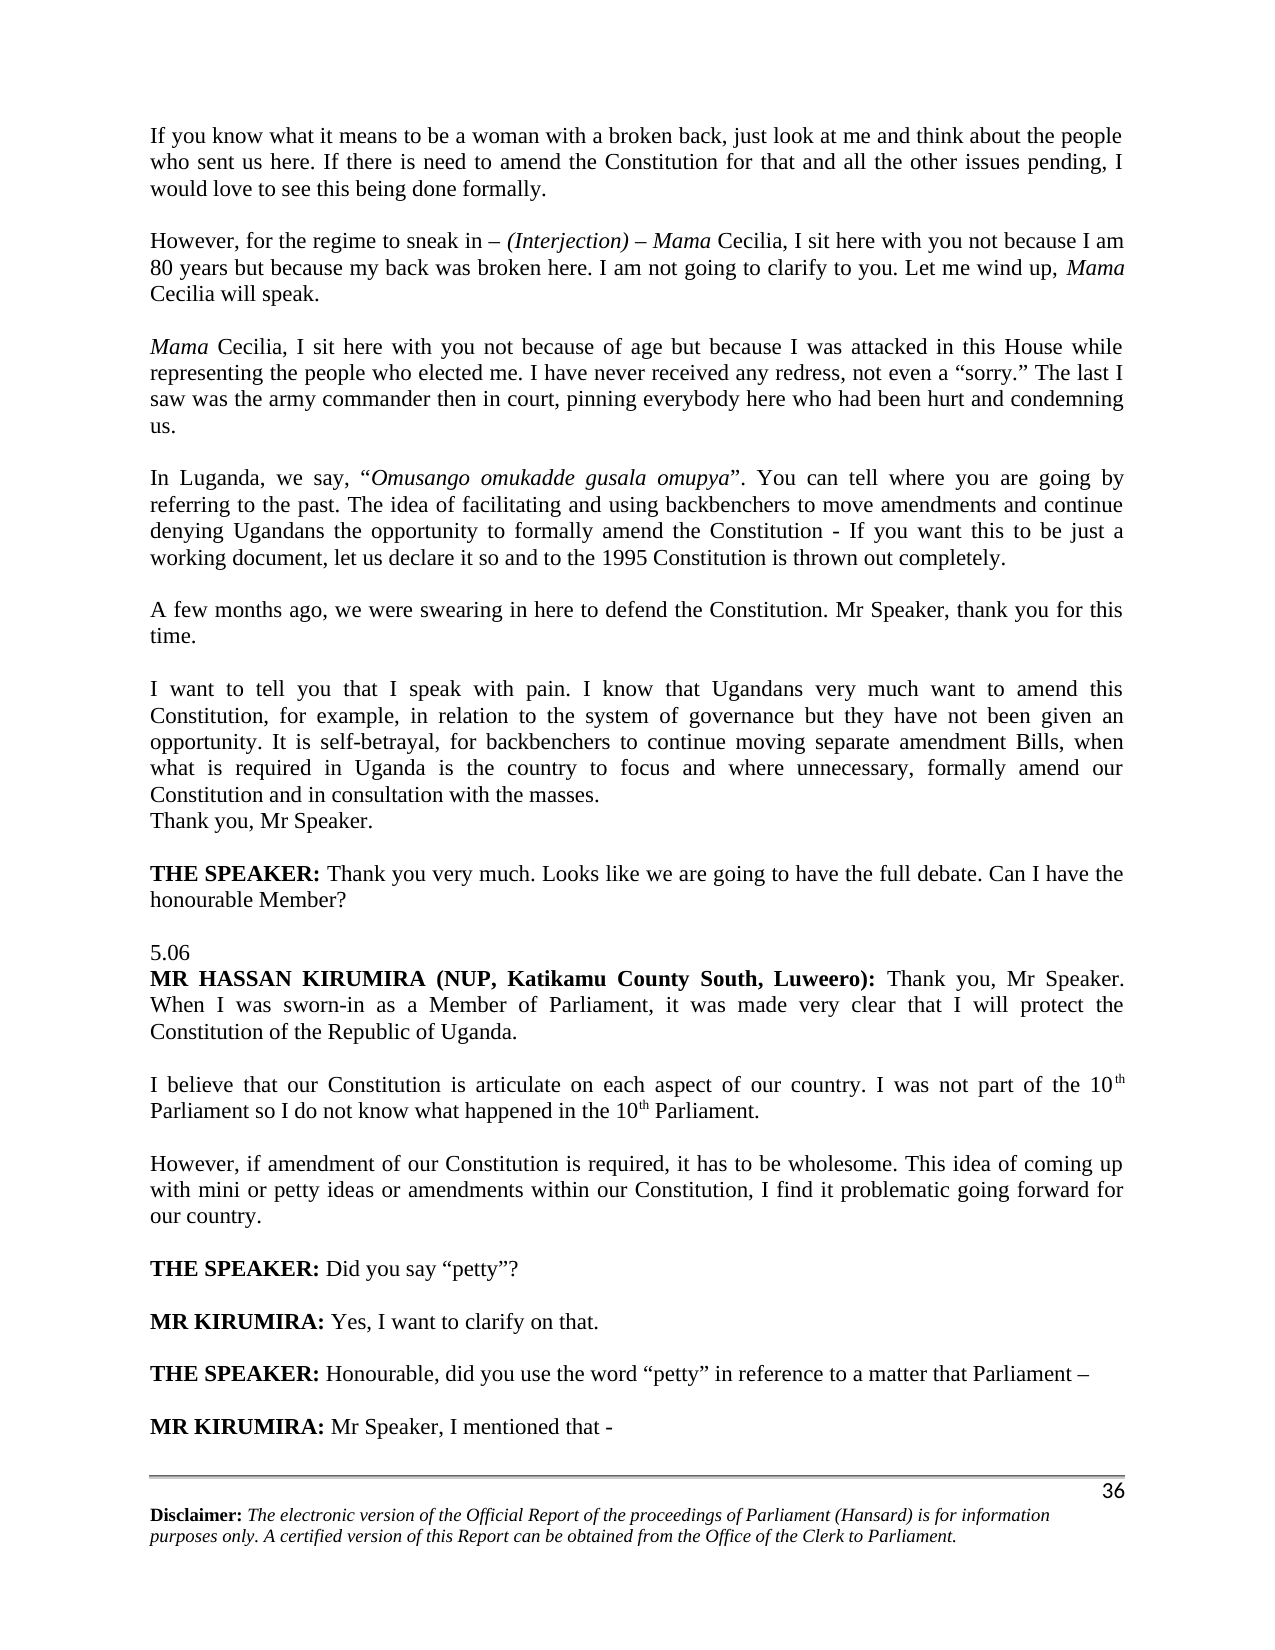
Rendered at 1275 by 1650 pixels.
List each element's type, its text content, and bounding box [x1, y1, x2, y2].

text I believe that our Constitution is articulate on each aspect of our country. I was not part of the 10th Parliament so I do not know what happened in the 10th Parliament. [150, 1071, 1125, 1123]
text However, if amendment of our Constitution is required, it has to be wholesome. This idea of coming up with mini or petty ideas or amendments within our Constitution, I find it problematic going forward for our country. [150, 1150, 1125, 1229]
picture [149, 1475, 1125, 1479]
text MR KIRUMIRA: Yes, I want to clarify on that. [150, 1308, 1125, 1334]
text MR KIRUMIRA: Mr Speaker, I mentioned that - [150, 1413, 1125, 1439]
text 5.06 [150, 939, 1125, 965]
text THE SPEAKER: Did you say “petty”? [150, 1255, 1125, 1281]
text I want to tell you that I speak with pain. I know that Ugandans very much want to amend this Constitution, for example, in relation to the system of governance but they have not been given an opportunity. It is self-betrayal, for backbenchers to continue moving separate amendment Bills, when what is required in Uganda is the country to focus and where unnecessary, formally amend our Constitution and in consultation with the masses. [150, 675, 1125, 807]
text THE SPEAKER: Honourable, did you use the word “petty” in reference to a matter that Parliament – [150, 1361, 1125, 1387]
text Thank you, Mr Speaker. [150, 807, 1125, 833]
text MR HASSAN KIRUMIRA (NUP, Katikamu County South, Luweero): Thank you, Mr Speaker. When I was sworn-in as a Member of Parliament, it was made very clear that I will protect the Constitution of the Republic of Uganda. [150, 965, 1125, 1044]
text Mama Cecilia, I sit here with you not because of age but because I was attacked in this House while representing the people who elected me. I have never received any redress, not even a “sorry.” The last I saw was the army commander then in court, pinning everybody here who had been hurt and condemning us. [150, 333, 1125, 438]
text In Luganda, we say, “Omusango omukadde gusala omupya”. You can tell where you are going by referring to the past. The idea of facilitating and using backbenchers to move amendments and continue denying Ugandans the opportunity to formally amend the Constitution - If you want this to be just a working document, let us declare it so and to the 1995 Constitution is thrown out completely. [150, 464, 1125, 570]
text If you know what it means to be a woman with a broken back, just look at me and think about the people who sent us here. If there is need to amend the Constitution for that and all the other issues pending, I would love to see this being done formally. [150, 122, 1125, 201]
text A few months ago, we were swearing in here to defend the Constitution. Mr Speaker, thank you for this time. [150, 596, 1125, 649]
text However, for the regime to sneak in – (Interjection) – Mama Cecilia, I sit here with you not because I am 80 years but because my back was broken here. I am not going to clarify to you. Let me wind up, Mama Cecilia will speak. [150, 227, 1125, 306]
text THE SPEAKER: Thank you very much. Looks like we are going to have the full debate. Can I have the honourable Member? [150, 860, 1125, 912]
